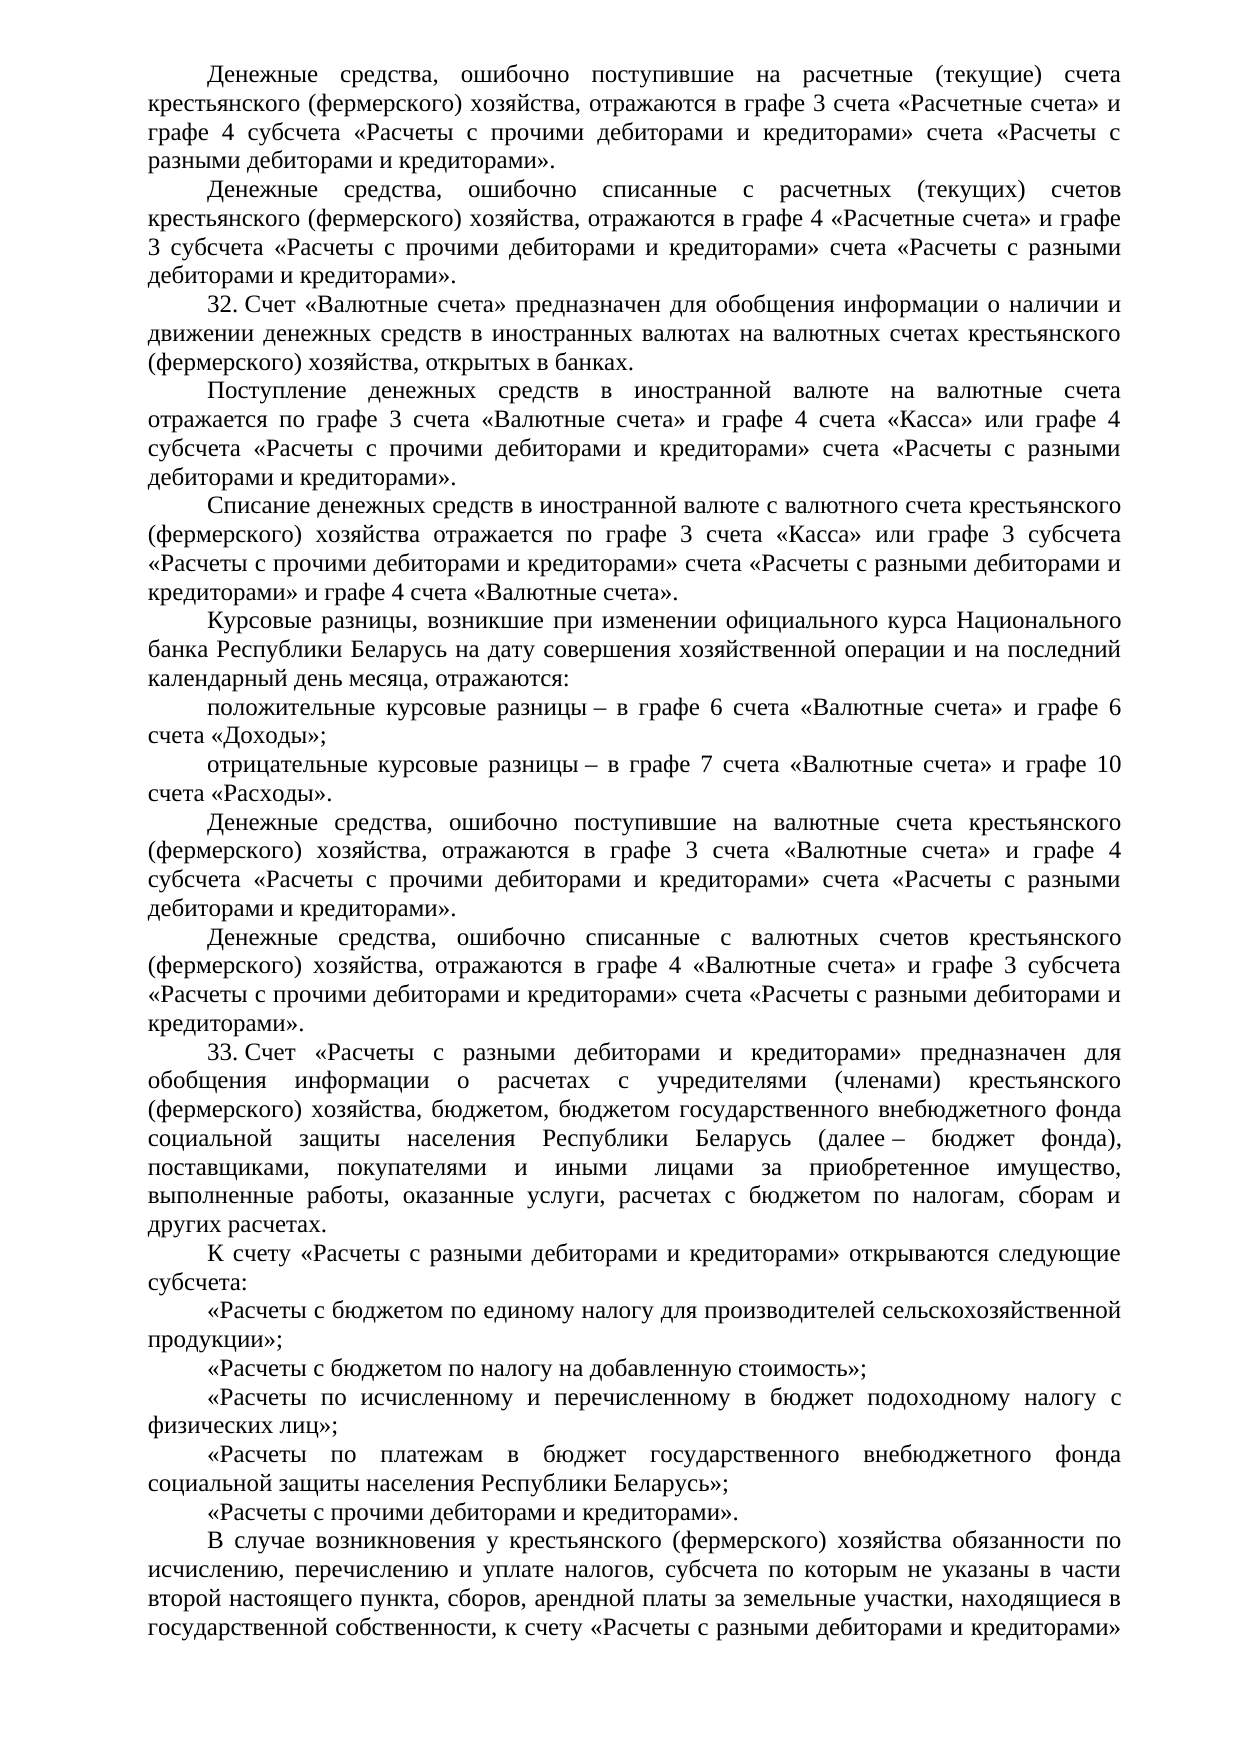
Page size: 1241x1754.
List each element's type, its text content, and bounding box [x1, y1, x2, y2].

text «Расчеты по исчисленному и перечисленному в бюджет подоходному налогу с физических лиц»; [148, 1382, 1122, 1439]
text «Расчеты по платежам в бюджет государственного внебюджетного фонда социальной защиты населения Республики Беларусь»; [148, 1439, 1122, 1497]
text Курсовые разницы, возникшие при изменении официального курса Национального банка Республики Беларусь на дату совершения хозяйственной операции и на последний календарный день месяца, отражаются: [148, 605, 1122, 692]
text отрицательные курсовые разницы – в графе 7 счета «Валютные счета» и графе 10 счета «Расходы». [148, 749, 1122, 807]
text положительные курсовые разницы – в графе 6 счета «Валютные счета» и графе 6 счета «Доходы»; [148, 692, 1122, 749]
text «Расчеты с бюджетом по единому налогу для производителей сельскохозяйственной продукции»; [148, 1295, 1122, 1353]
text К счету «Расчеты с разными дебиторами и кредиторами» открываются следующие субсчета: [148, 1238, 1122, 1295]
text 33. Счет «Расчеты с разными дебиторами и кредиторами» предназначен для обобщения информации о расчетах с учредителями (членами) крестьянского (фермерского) хозяйства, бюджетом, бюджетом государственного внебюджетного фонда социальной защиты населения Республики Беларусь (далее – бюджет фонда), поставщиками, покупателями и иными лицами за приобретенное имущество, выполненные работы, оказанные услуги, расчетах с бюджетом по налогам, сборам и других расчетах. [148, 1037, 1122, 1238]
text «Расчеты с бюджетом по налогу на добавленную стоимость»; [148, 1353, 1122, 1382]
text 32. Счет «Валютные счета» предназначен для обобщения информации о наличии и движении денежных средств в иностранных валютах на валютных счетах крестьянского (фермерского) хозяйства, открытых в банках. [148, 289, 1122, 375]
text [148, 1525, 1122, 1640]
text Денежные средства, ошибочно списанные с расчетных (текущих) счетов крестьянского (фермерского) хозяйства, отражаются в графе 4 «Расчетные счета» и графе 3 субсчета «Расчеты с прочими дебиторами и кредиторами» счета «Расчеты с разными дебиторами и кредиторами». [148, 174, 1122, 289]
text Поступление денежных средств в иностранной валюте на валютные счета отражается по графе 3 счета «Валютные счета» и графе 4 счета «Касса» или графе 4 субсчета «Расчеты с прочими дебиторами и кредиторами» счета «Расчеты с разными дебиторами и кредиторами». [148, 375, 1122, 490]
text Списание денежных средств в иностранной валюте с валютного счета крестьянского (фермерского) хозяйства отражается по графе 3 счета «Касса» или графе 3 субсчета «Расчеты с прочими дебиторами и кредиторами» счета «Расчеты с разными дебиторами и кредиторами» и графе 4 счета «Валютные счета». [148, 490, 1122, 605]
text Денежные средства, ошибочно поступившие на валютные счета крестьянского (фермерского) хозяйства, отражаются в графе 3 счета «Валютные счета» и графе 4 субсчета «Расчеты с прочими дебиторами и кредиторами» счета «Расчеты с разными дебиторами и кредиторами». [148, 807, 1122, 922]
text Денежные средства, ошибочно списанные с валютных счетов крестьянского (фермерского) хозяйства, отражаются в графе 4 «Валютные счета» и графе 3 субсчета «Расчеты с прочими дебиторами и кредиторами» счета «Расчеты с разными дебиторами и кредиторами». [148, 922, 1122, 1037]
text «Расчеты с прочими дебиторами и кредиторами». [148, 1497, 1122, 1525]
text Денежные средства, ошибочно поступившие на расчетные (текущие) счета крестьянского (фермерского) хозяйства, отражаются в графе 3 счета «Расчетные счета» и графе 4 субсчета «Расчеты с прочими дебиторами и кредиторами» счета «Расчеты с разными дебиторами и кредиторами». [148, 59, 1122, 174]
